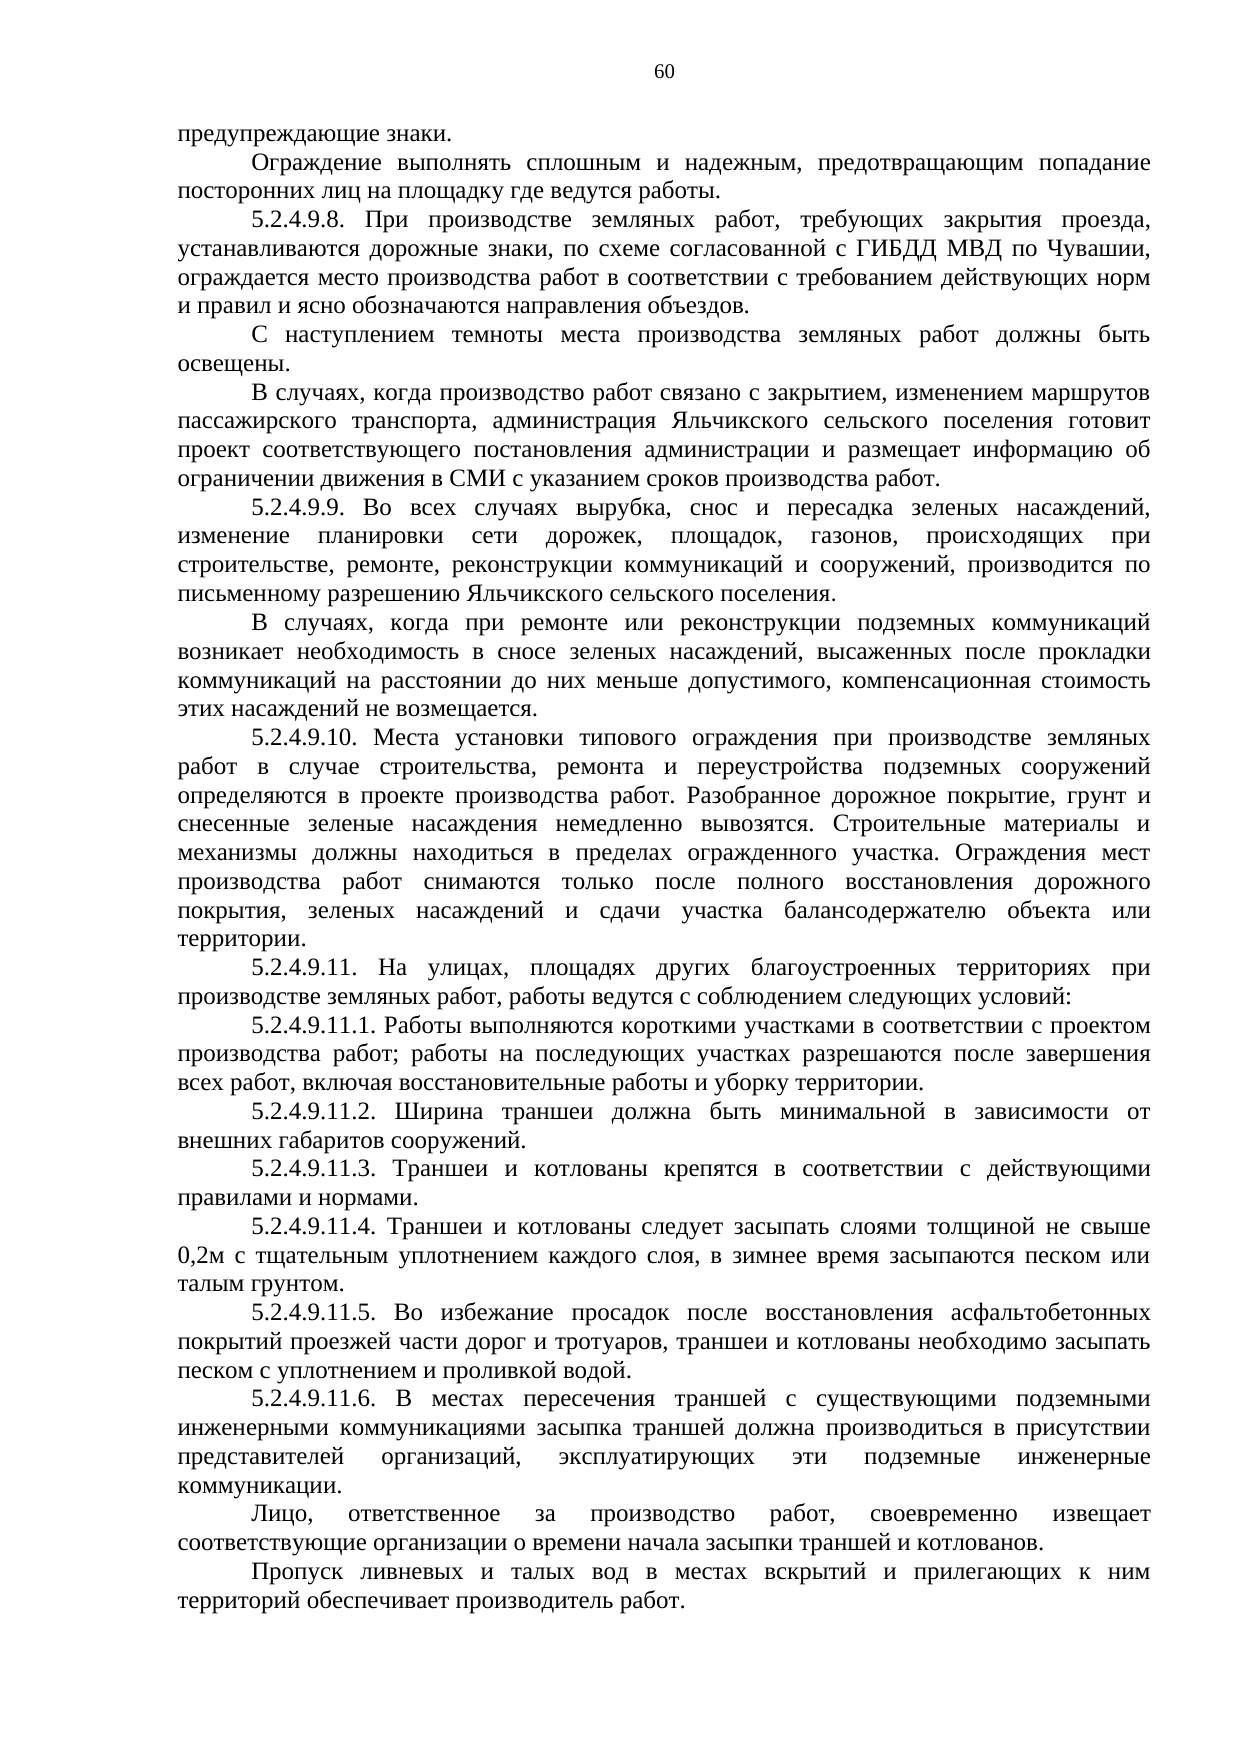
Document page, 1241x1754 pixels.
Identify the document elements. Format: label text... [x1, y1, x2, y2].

text 5.2.4.9.11.5. Во избежание просадок после восстановления асфальтобетонных покрытий проезжей части дорог и тротуаров, траншеи и котлованы необходимо засыпать песком с уплотнением и проливкой водой. [177, 1297, 1152, 1383]
text 5.2.4.9.8. При производстве земляных работ, требующих закрытия проезда, устанавливаются дорожные знаки, по схеме согласованной с ГИБДД МВД по Чувашии, ограждается место производства работ в соответствии с требованием действующих норм и правил и ясно обозначаются направления объездов. [177, 204, 1152, 319]
text 5.2.4.9.10. Места установки типового ограждения при производстве земляных работ в случае строительства, ремонта и переустройства подземных сооружений определяются в проекте производства работ. Разобранное дорожное покрытие, грунт и снесенные зеленые насаждения немедленно вывозятся. Строительные материалы и механизмы должны находиться в пределах огражденного участка. Ограждения мест производства работ снимаются только после полного восстановления дорожного покрытия, зеленых насаждений и сдачи участка балансодержателю объекта или территории. [177, 722, 1152, 952]
text 5.2.4.9.11.2. Ширина траншеи должна быть минимальной в зависимости от внешних габаритов сооружений. [177, 1096, 1152, 1153]
text Лицо, ответственное за производство работ, своевременно извещает соответствующие организации о времени начала засыпки траншей и котлованов. [177, 1498, 1152, 1556]
text Пропуск ливневых и талых вод в местах вскрытий и прилегающих к ним территорий обеспечивает производитель работ. [177, 1556, 1152, 1613]
text Ограждение выполнять сплошным и надежным, предотвращающим попадание посторонних лиц на площадку где ведутся работы. [177, 147, 1152, 204]
text 5.2.4.9.11.4. Траншеи и котлованы следует засыпать слоями толщиной не свыше 0,2м с тщательным уплотнением каждого слоя, в зимнее время засыпаются песком или талым грунтом. [177, 1211, 1152, 1297]
text С наступлением темноты места производства земляных работ должны быть освещены. [177, 319, 1152, 377]
text 5.2.4.9.11. На улицах, площадях других благоустроенных территориях при производстве земляных работ, работы ведутся с соблюдением следующих условий: [177, 952, 1152, 1010]
text 5.2.4.9.11.1. Работы выполняются короткими участками в соответствии с проектом производства работ; работы на последующих участках разрешаются после завершения всех работ, включая восстановительные работы и уборку территории. [177, 1010, 1152, 1096]
text В случаях, когда производство работ связано с закрытием, изменением маршрутов пассажирского транспорта, администрация Яльчикского сельского поселения готовит проект соответствующего постановления администрации и размещает информацию об ограничении движения в СМИ с указанием сроков производства работ. [177, 377, 1152, 492]
text 5.2.4.9.11.6. В местах пересечения траншей с существующими подземными инженерными коммуникациями засыпка траншей должна производиться в присутствии представителей организаций, эксплуатирующих эти подземные инженерные коммуникации. [177, 1383, 1152, 1498]
text 5.2.4.9.11.3. Траншеи и котлованы крепятся в соответствии с действующими правилами и нормами. [177, 1153, 1152, 1211]
text В случаях, когда при ремонте или реконструкции подземных коммуникаций возникает необходимость в сносе зеленых насаждений, высаженных после прокладки коммуникаций на расстоянии до них меньше допустимого, компенсационная стоимость этих насаждений не возмещается. [177, 607, 1152, 722]
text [177, 118, 1152, 147]
text 5.2.4.9.9. Во всех случаях вырубка, снос и пересадка зеленых насаждений, изменение планировки сети дорожек, площадок, газонов, происходящих при строительстве, ремонте, реконструкции коммуникаций и сооружений, производится по письменному разрешению Яльчикского сельского поселения. [177, 492, 1152, 607]
